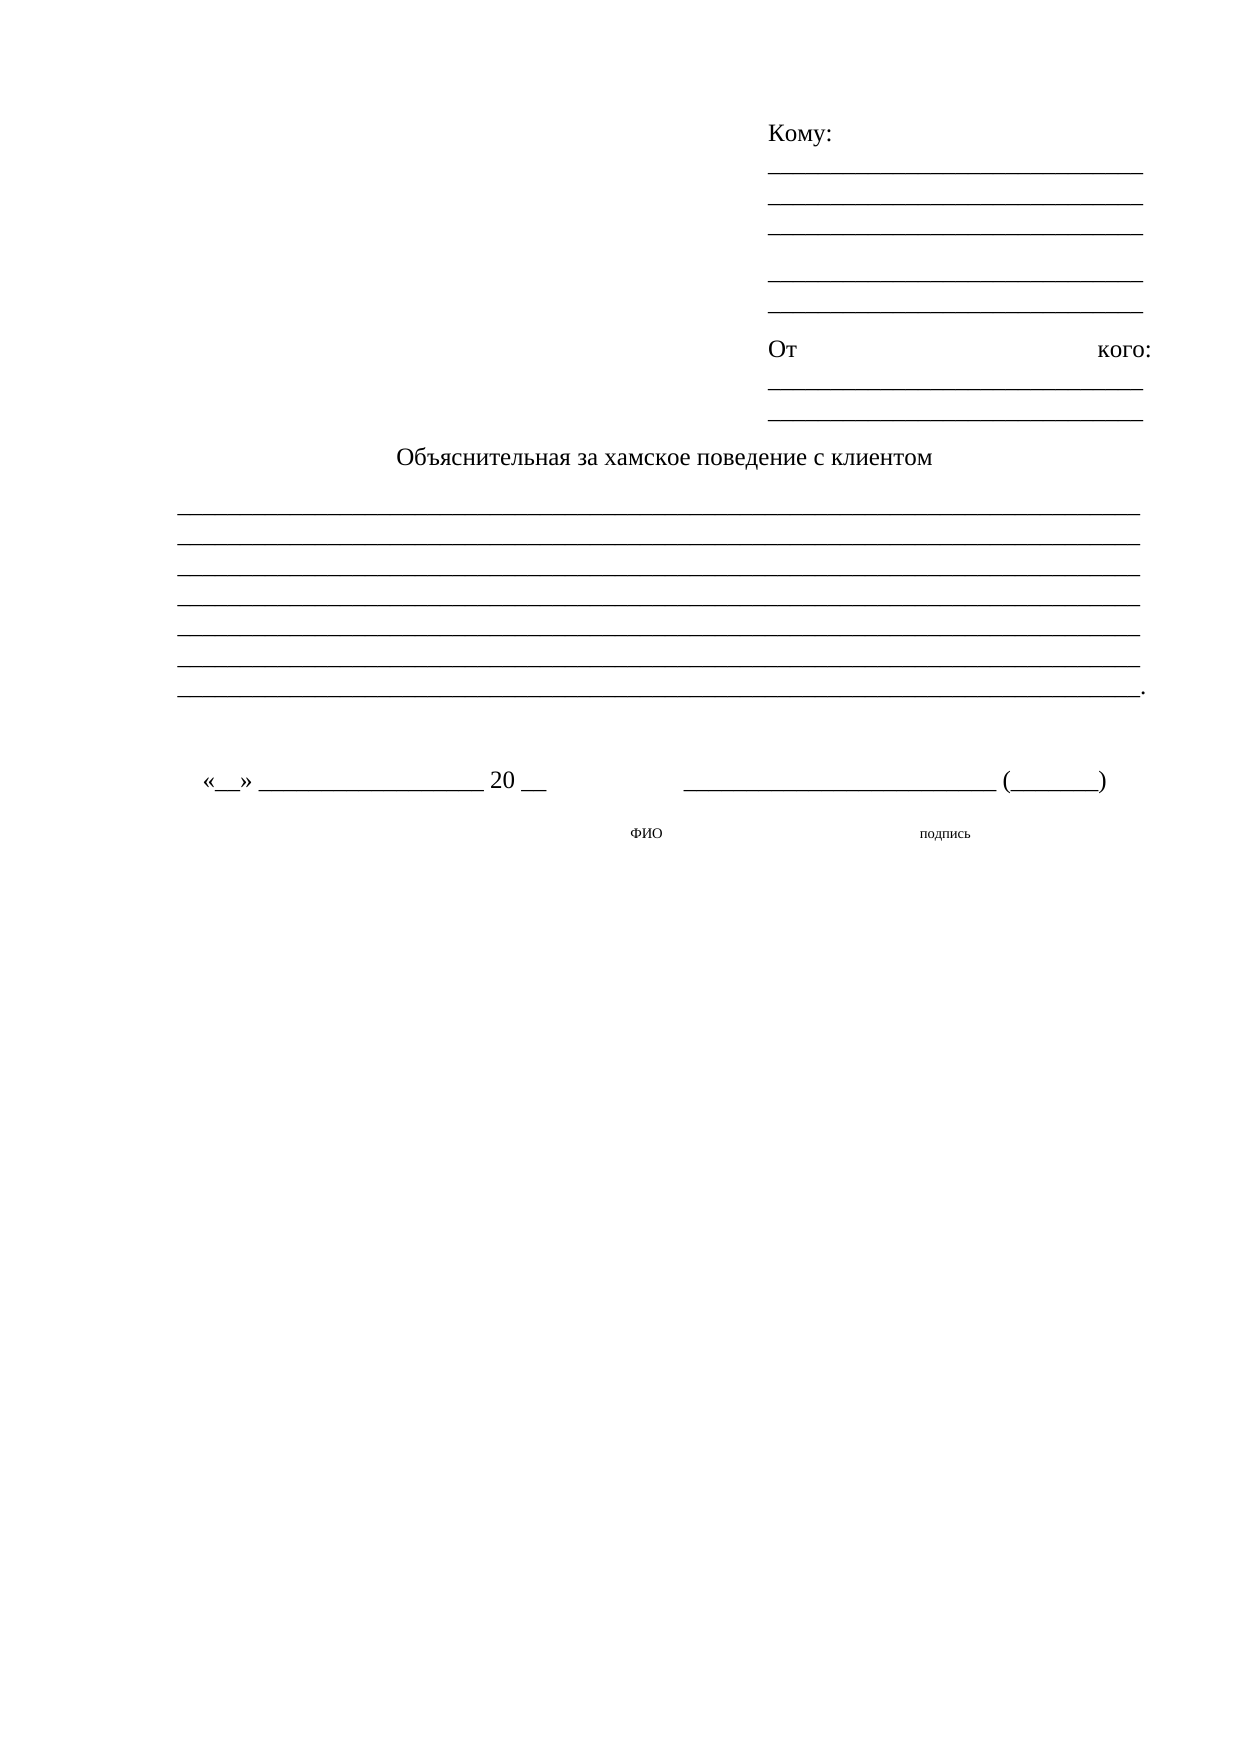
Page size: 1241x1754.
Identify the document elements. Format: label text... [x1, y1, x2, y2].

text «__» __________________ 20 __ _________________________ (_______) [177, 766, 1152, 794]
text ФИО подпись [177, 813, 1152, 841]
text Объяснительная за хамское поведение с клиентом [177, 442, 1152, 471]
text ___________________________________________________________________________________________________________________________________________________________________________________________________________________________________________________________________________________________________________________________________________________________________________________________________________________________________________________________________________________________________________________________________________________________. [177, 489, 1152, 700]
text ____________________________________________________________ [768, 256, 1152, 316]
text Кому: __________________________________________________________________________________________ [768, 118, 1152, 238]
text От кого: ____________________________________________________________ [768, 334, 1152, 423]
